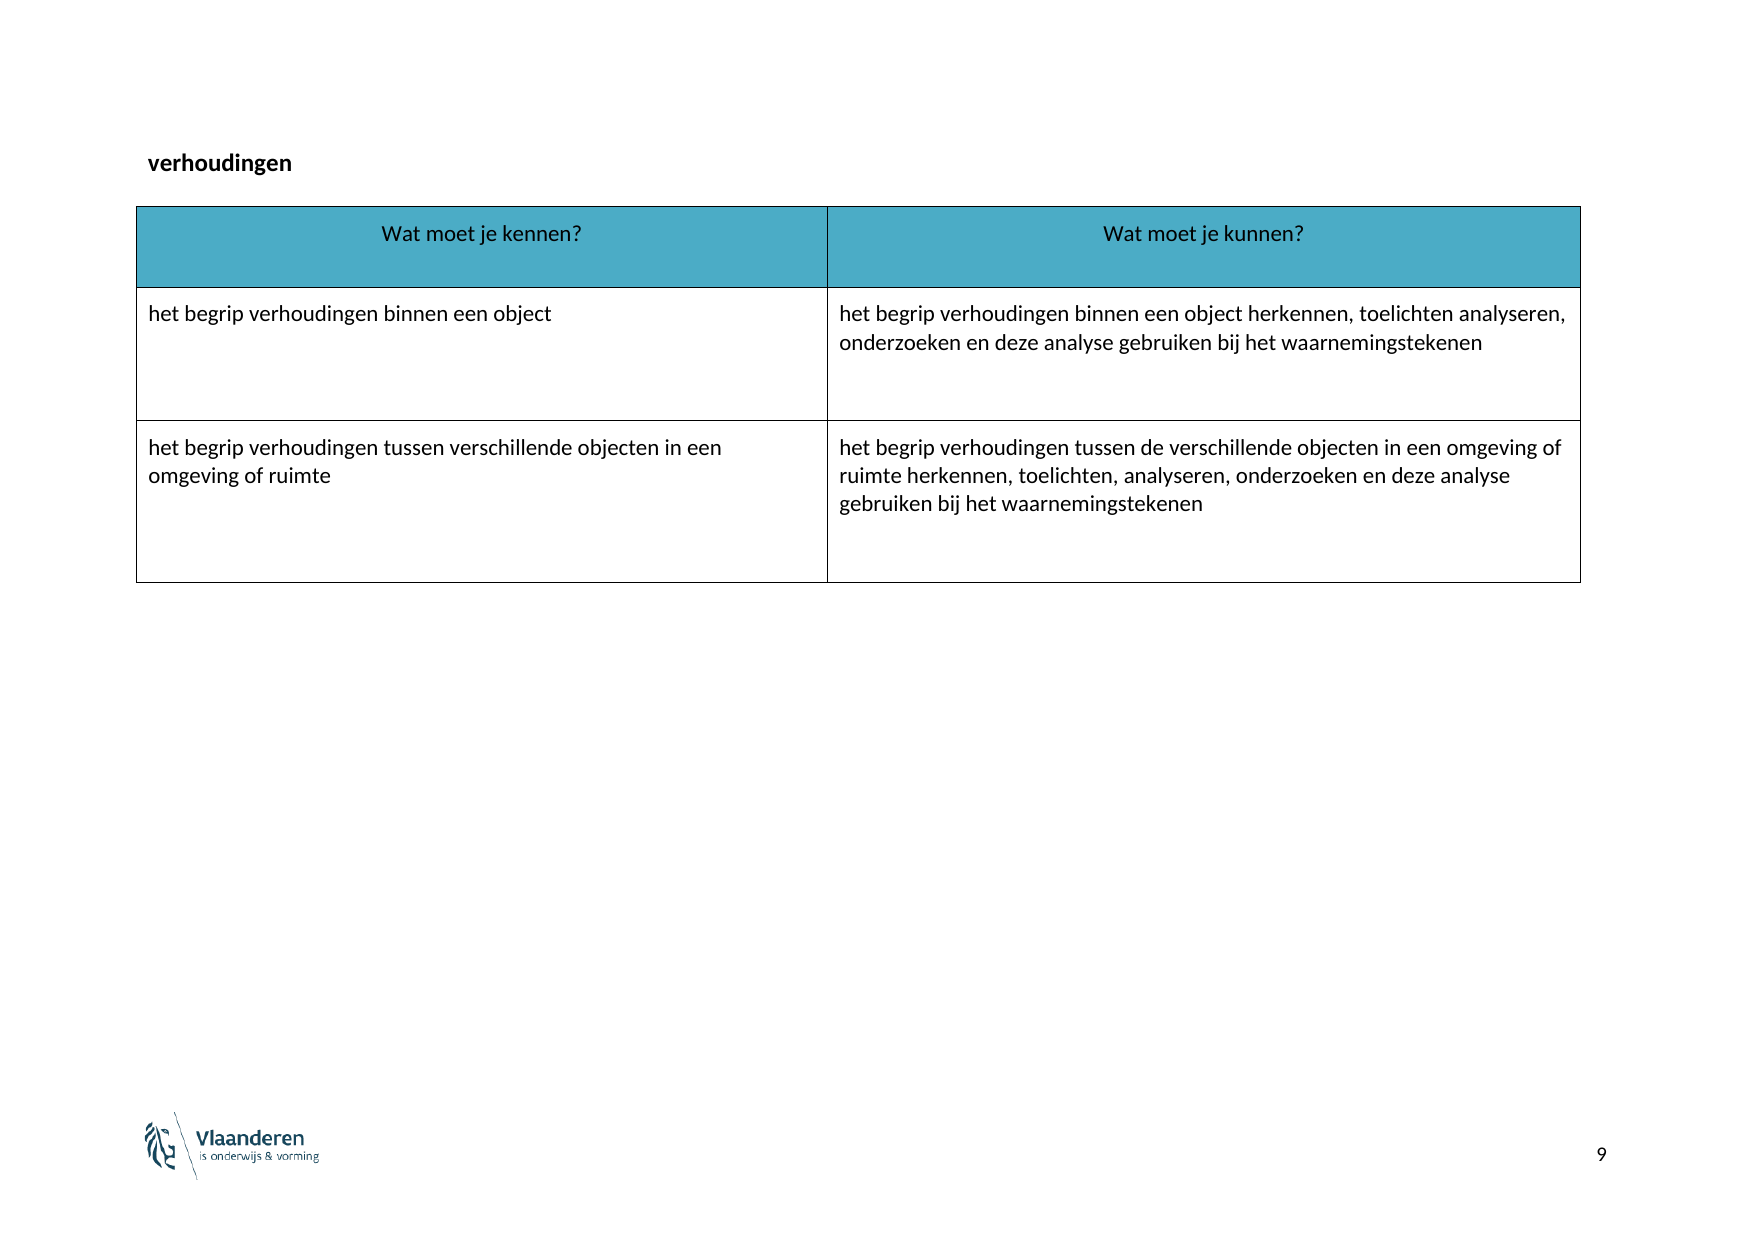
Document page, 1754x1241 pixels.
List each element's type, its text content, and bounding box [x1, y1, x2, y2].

picture [144, 1112, 327, 1180]
table_header Wat moet je kunnen? [828, 207, 1580, 287]
text verhoudingen [148, 148, 1606, 178]
table_header Wat moet je kennen? [137, 207, 827, 287]
table_cell het begrip verhoudingen tussen de verschillende objecten in een omgeving of ruimte herkennen, toelichten, analyseren, onderzoeken en deze analyse gebruiken bij het waarnemingstekenen [828, 421, 1580, 582]
table_cell het begrip verhoudingen tussen verschillende objecten in een omgeving of ruimte [137, 421, 827, 582]
table_cell het begrip verhoudingen binnen een object herkennen, toelichten analyseren, onderzoeken en deze analyse gebruiken bij het waarnemingstekenen [828, 288, 1580, 420]
table_cell het begrip verhoudingen binnen een object [137, 288, 827, 420]
